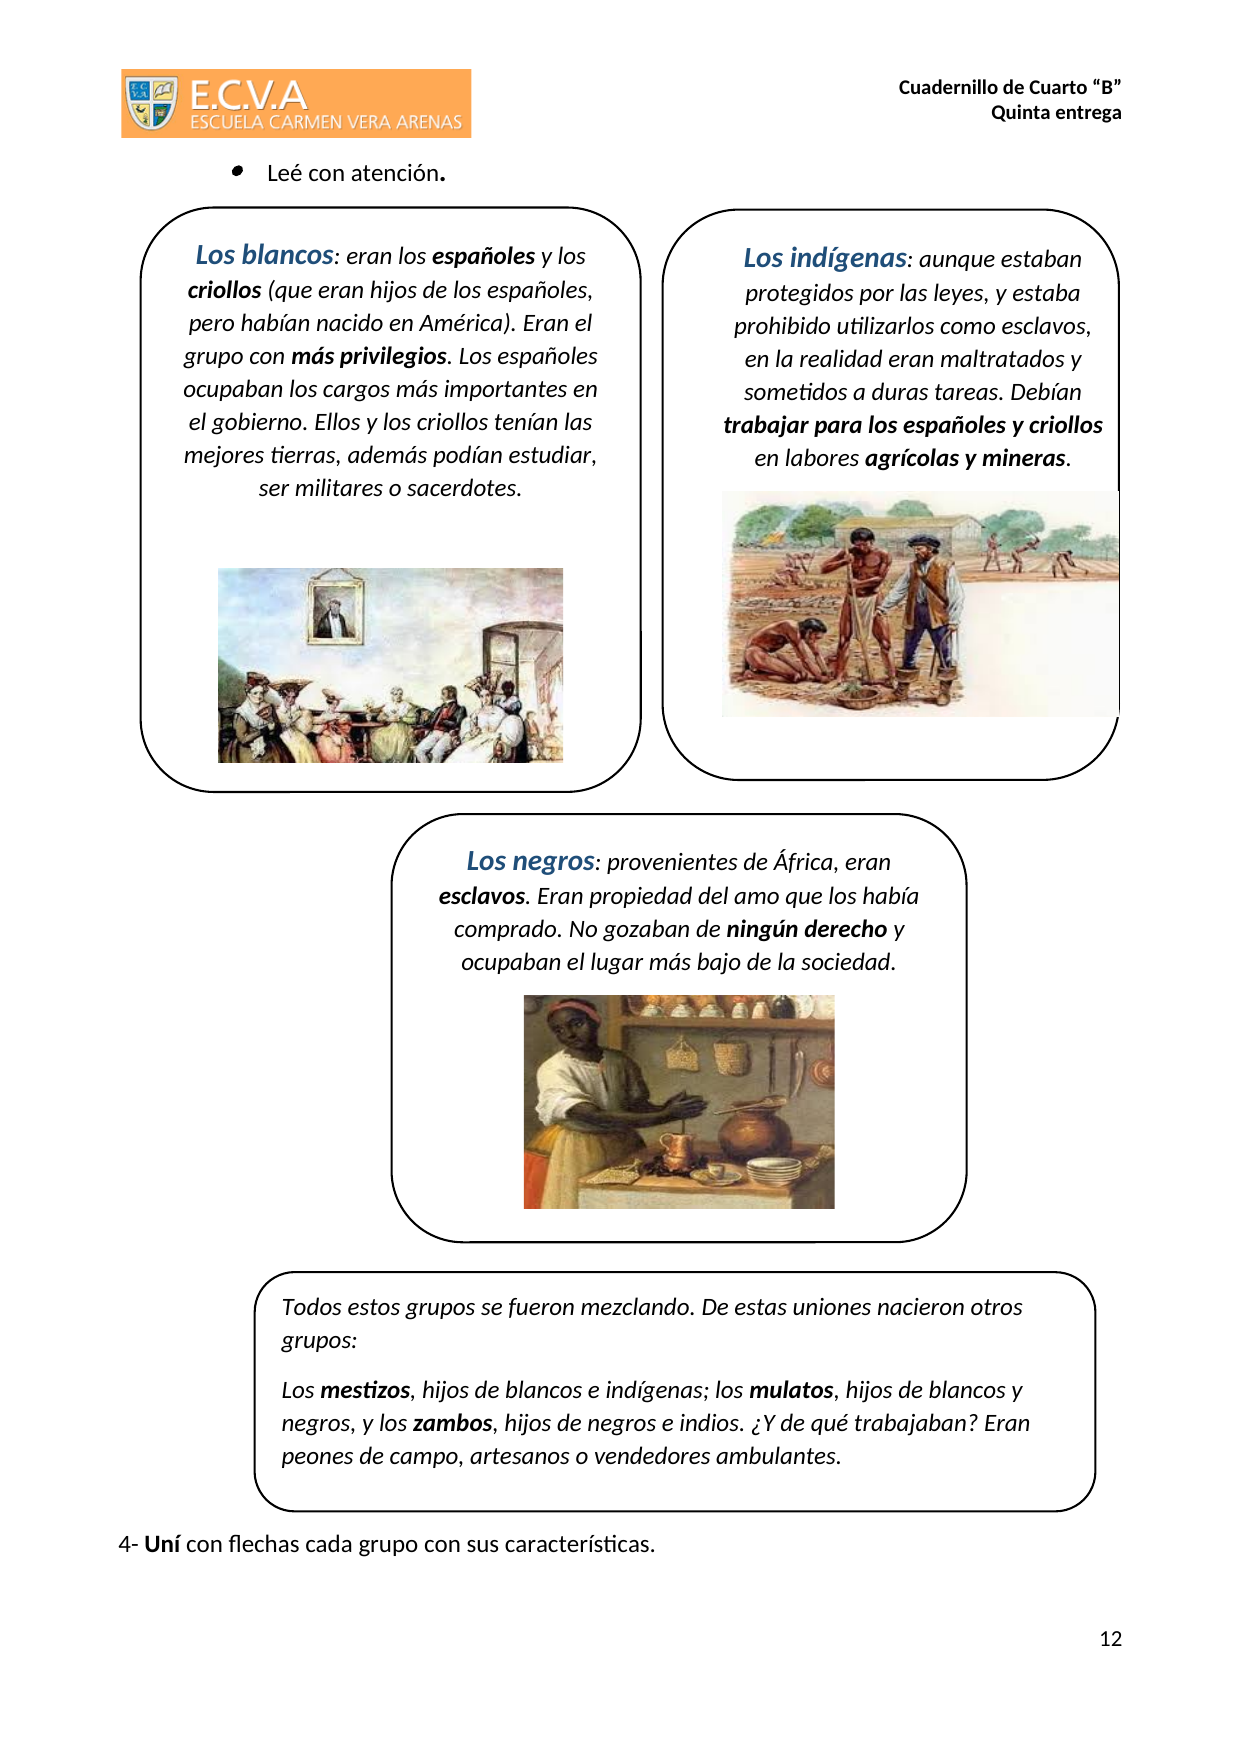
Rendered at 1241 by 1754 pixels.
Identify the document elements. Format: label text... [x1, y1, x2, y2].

picture [121, 69, 472, 138]
picture [523, 995, 835, 1209]
text 4- Uní con flechas cada grupo con sus características. [118, 1528, 1122, 1559]
list Leé con atención. [229, 153, 1122, 188]
picture [218, 568, 564, 763]
picture [722, 491, 1119, 717]
